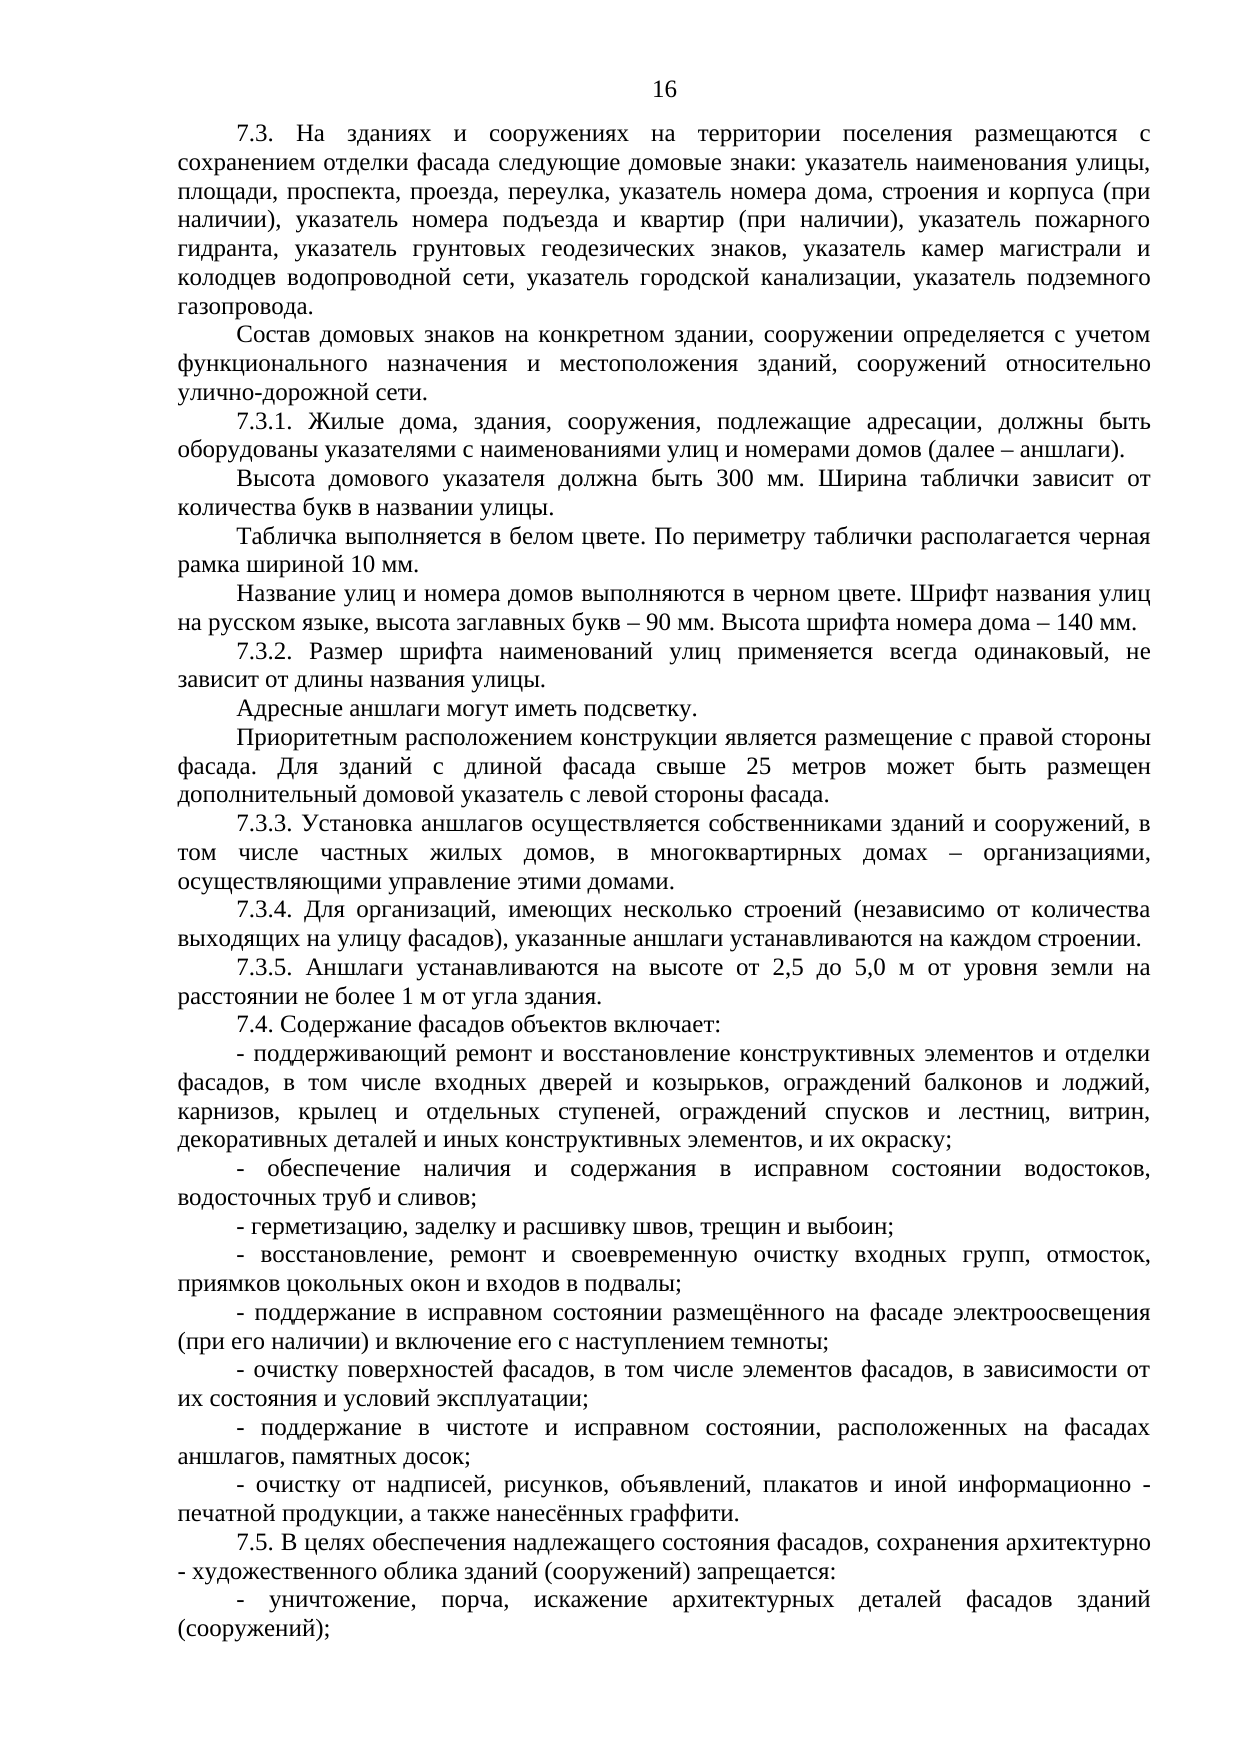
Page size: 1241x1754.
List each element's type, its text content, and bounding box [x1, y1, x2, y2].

text Название улиц и номера домов выполняются в черном цвете. Шрифт названия улиц на русском языке, высота заглавных букв – 90 мм. Высота шрифта номера дома – 140 мм. [177, 578, 1152, 636]
text - поддерживающий ремонт и восстановление конструктивных элементов и отделки фасадов, в том числе входных дверей и козырьков, ограждений балконов и лоджий, карнизов, крылец и отдельных ступеней, ограждений спусков и лестниц, витрин, декоративных деталей и иных конструктивных элементов, и их окраску; [177, 1038, 1152, 1153]
text 7.3.2. Размер шрифта наименований улиц применяется всегда одинаковый, не зависит от длины названия улицы. [177, 636, 1152, 693]
text - уничтожение, порча, искажение архитектурных деталей фасадов зданий (сооружений); [177, 1584, 1152, 1642]
text - очистку поверхностей фасадов, в том числе элементов фасадов, в зависимости от их состояния и условий эксплуатации; [177, 1354, 1152, 1412]
text Приоритетным расположением конструкции является размещение с правой стороны фасада. Для зданий с длиной фасада свыше 25 метров может быть размещен дополнительный домовой указатель с левой стороны фасада. [177, 722, 1152, 808]
text Состав домовых знаков на конкретном здании, сооружении определяется с учетом функционального назначения и местоположения зданий, сооружений относительно улично-дорожной сети. [177, 319, 1152, 406]
text Адресные аншлаги могут иметь подсветку. [177, 693, 1152, 722]
text 7.4. Содержание фасадов объектов включает: [177, 1009, 1152, 1038]
text 7.3.1. Жилые дома, здания, сооружения, подлежащие адресации, должны быть оборудованы указателями с наименованиями улиц и номерами домов (далее – аншлаги). [177, 406, 1152, 463]
text - очистку от надписей, рисунков, объявлений, плакатов и иной информационно - печатной продукции, а также нанесённых граффити. [177, 1469, 1152, 1527]
text 7.3. На зданиях и сооружениях на территории поселения размещаются с сохранением отделки фасада следующие домовые знаки: указатель наименования улицы, площади, проспекта, проезда, переулка, указатель номера дома, строения и корпуса (при наличии), указатель номера подъезда и квартир (при наличии), указатель пожарного гидранта, указатель грунтовых геодезических знаков, указатель камер магистрали и колодцев водопроводной сети, указатель городской канализации, указатель подземного газопровода. [177, 118, 1152, 319]
text Табличка выполняется в белом цвете. По периметру таблички располагается черная рамка шириной 10 мм. [177, 521, 1152, 578]
text 7.3.4. Для организаций, имеющих несколько строений (независимо от количества выходящих на улицу фасадов), указанные аншлаги устанавливаются на каждом строении. [177, 894, 1152, 952]
text Высота домового указателя должна быть 300 мм. Ширина таблички зависит от количества букв в названии улицы. [177, 463, 1152, 521]
text - восстановление, ремонт и своевременную очистку входных групп, отмосток, приямков цокольных окон и входов в подвалы; [177, 1239, 1152, 1297]
text - обеспечение наличия и содержания в исправном состоянии водостоков, водосточных труб и сливов; [177, 1153, 1152, 1211]
text - поддержание в исправном состоянии размещённого на фасаде электроосвещения (при его наличии) и включение его с наступлением темноты; [177, 1297, 1152, 1354]
text 7.3.3. Установка аншлагов осуществляется собственниками зданий и сооружений, в том числе частных жилых домов, в многоквартирных домах – организациями, осуществляющими управление этими домами. [177, 808, 1152, 894]
text - поддержание в чистоте и исправном состоянии, расположенных на фасадах аншлагов, памятных досок; [177, 1412, 1152, 1469]
text - герметизацию, заделку и расшивку швов, трещин и выбоин; [177, 1211, 1152, 1239]
text 7.3.5. Аншлаги устанавливаются на высоте от 2,5 до 5,0 м от уровня земли на расстоянии не более 1 м от угла здания. [177, 952, 1152, 1009]
text 7.5. В целях обеспечения надлежащего состояния фасадов, сохранения архитектурно - художественного облика зданий (сооружений) запрещается: [177, 1527, 1152, 1584]
